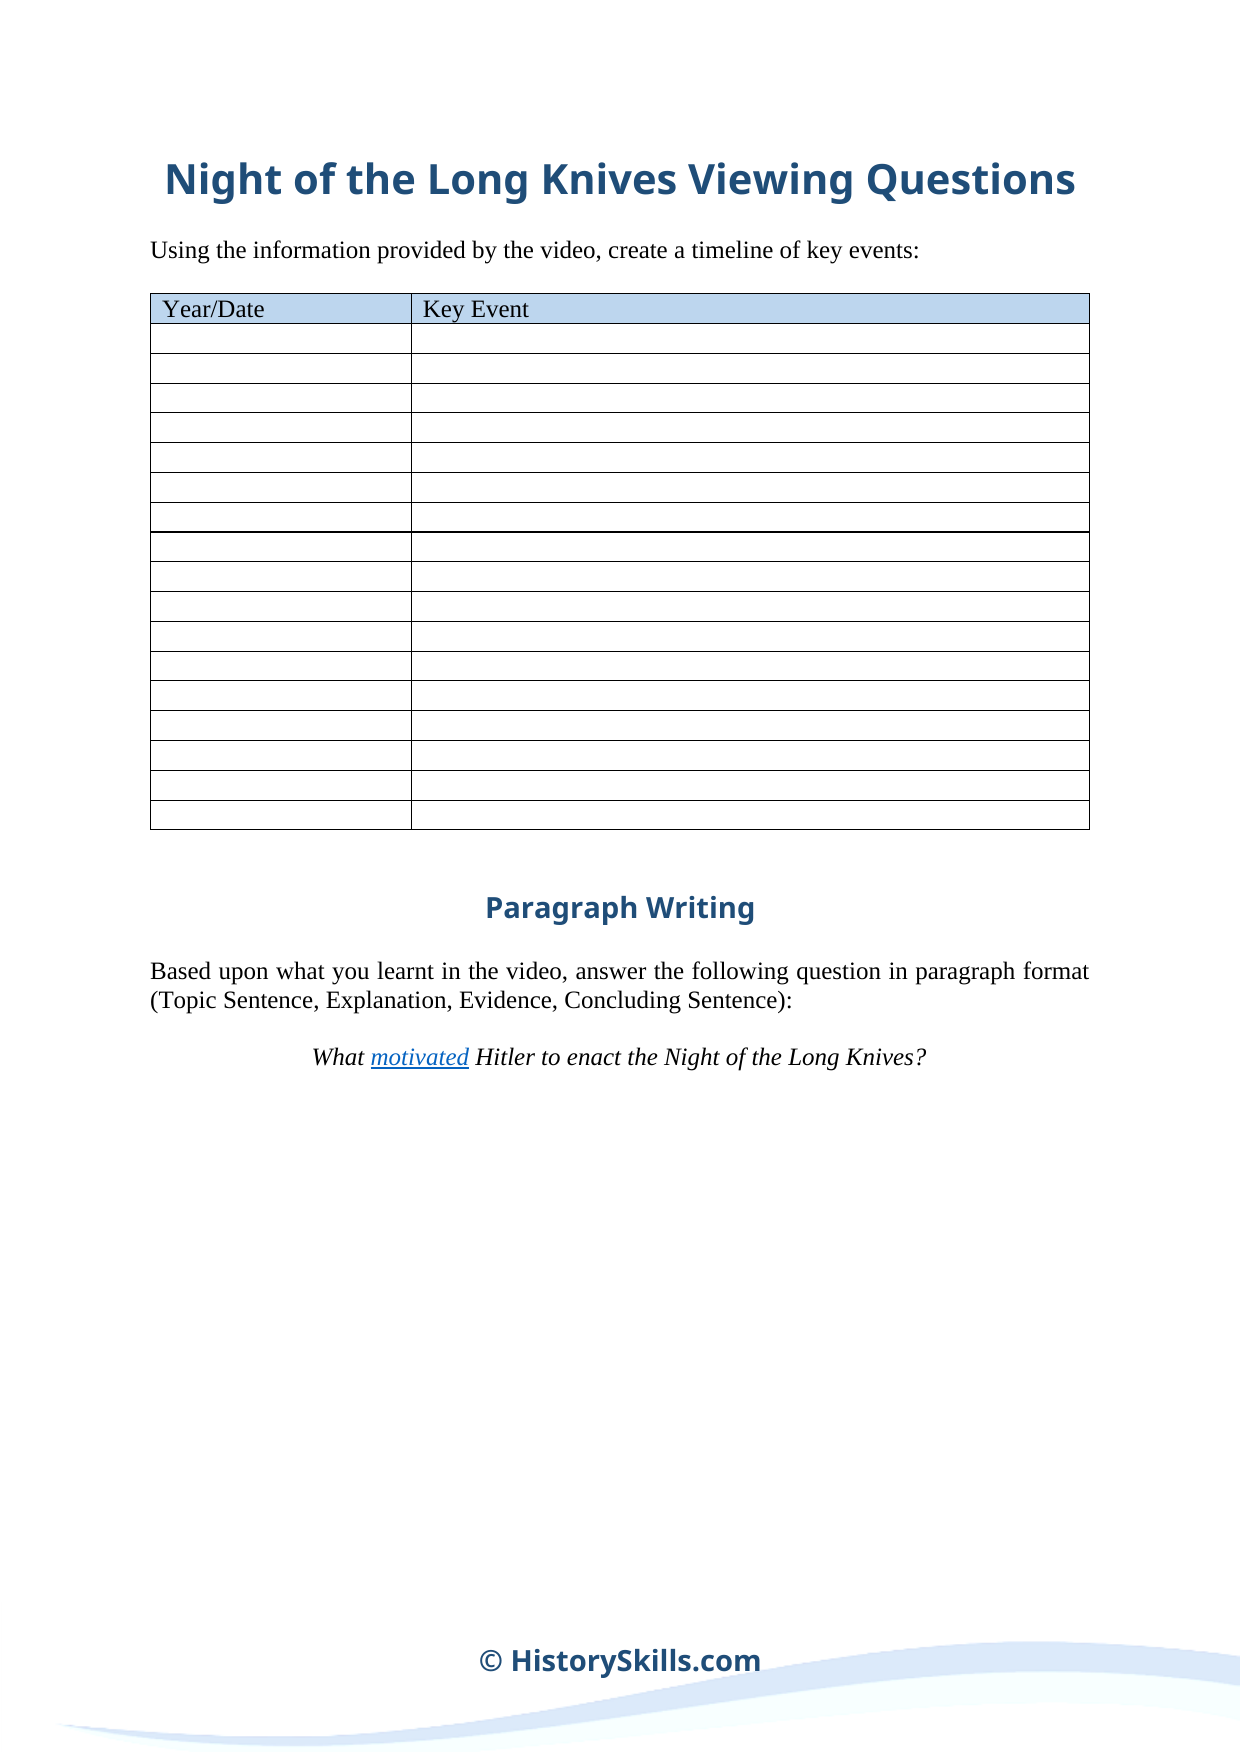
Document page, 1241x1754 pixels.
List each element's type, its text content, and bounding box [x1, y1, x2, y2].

text Night of the Long Knives Viewing Questions [150, 150, 1090, 207]
table_cell [412, 533, 1089, 561]
table_cell [151, 473, 411, 502]
table_cell [151, 622, 411, 651]
table_header Key Event [412, 294, 1089, 323]
table_cell [151, 771, 411, 799]
table_cell [412, 771, 1089, 799]
table_cell [412, 622, 1089, 651]
table_cell [412, 384, 1089, 412]
table_cell [412, 473, 1089, 502]
table_cell [151, 741, 411, 770]
table_cell [412, 562, 1089, 591]
table_cell [151, 562, 411, 591]
table_cell [412, 413, 1089, 442]
table_cell [151, 384, 411, 412]
table_header Year/Date [151, 294, 411, 323]
table_cell [412, 354, 1089, 382]
table_cell [151, 681, 411, 710]
table_cell [412, 324, 1089, 353]
text Based upon what you learnt in the video, answer the following question in paragraph format (Topic Sentence, Explanation, Evidence, Concluding Sentence): [150, 956, 1090, 1014]
table_cell [412, 592, 1089, 621]
table_cell [151, 324, 411, 353]
table_cell [151, 354, 411, 382]
table_cell [151, 503, 411, 531]
table_cell [412, 681, 1089, 710]
table_cell [151, 801, 411, 829]
table_cell [412, 741, 1089, 770]
table_cell [151, 592, 411, 621]
table_cell [412, 652, 1089, 680]
table_cell [151, 413, 411, 442]
table_cell [151, 533, 411, 561]
table_cell [412, 711, 1089, 740]
text Using the information provided by the video, create a timeline of key events: [150, 236, 1090, 264]
table_cell [412, 503, 1089, 531]
table_cell [412, 443, 1089, 472]
table_cell [151, 711, 411, 740]
table_cell [151, 443, 411, 472]
text What motivated Hitler to enact the Night of the Long Knives? [150, 1042, 1090, 1071]
text Paragraph Writing [150, 888, 1090, 927]
table_cell [151, 652, 411, 680]
table_cell [412, 801, 1089, 829]
